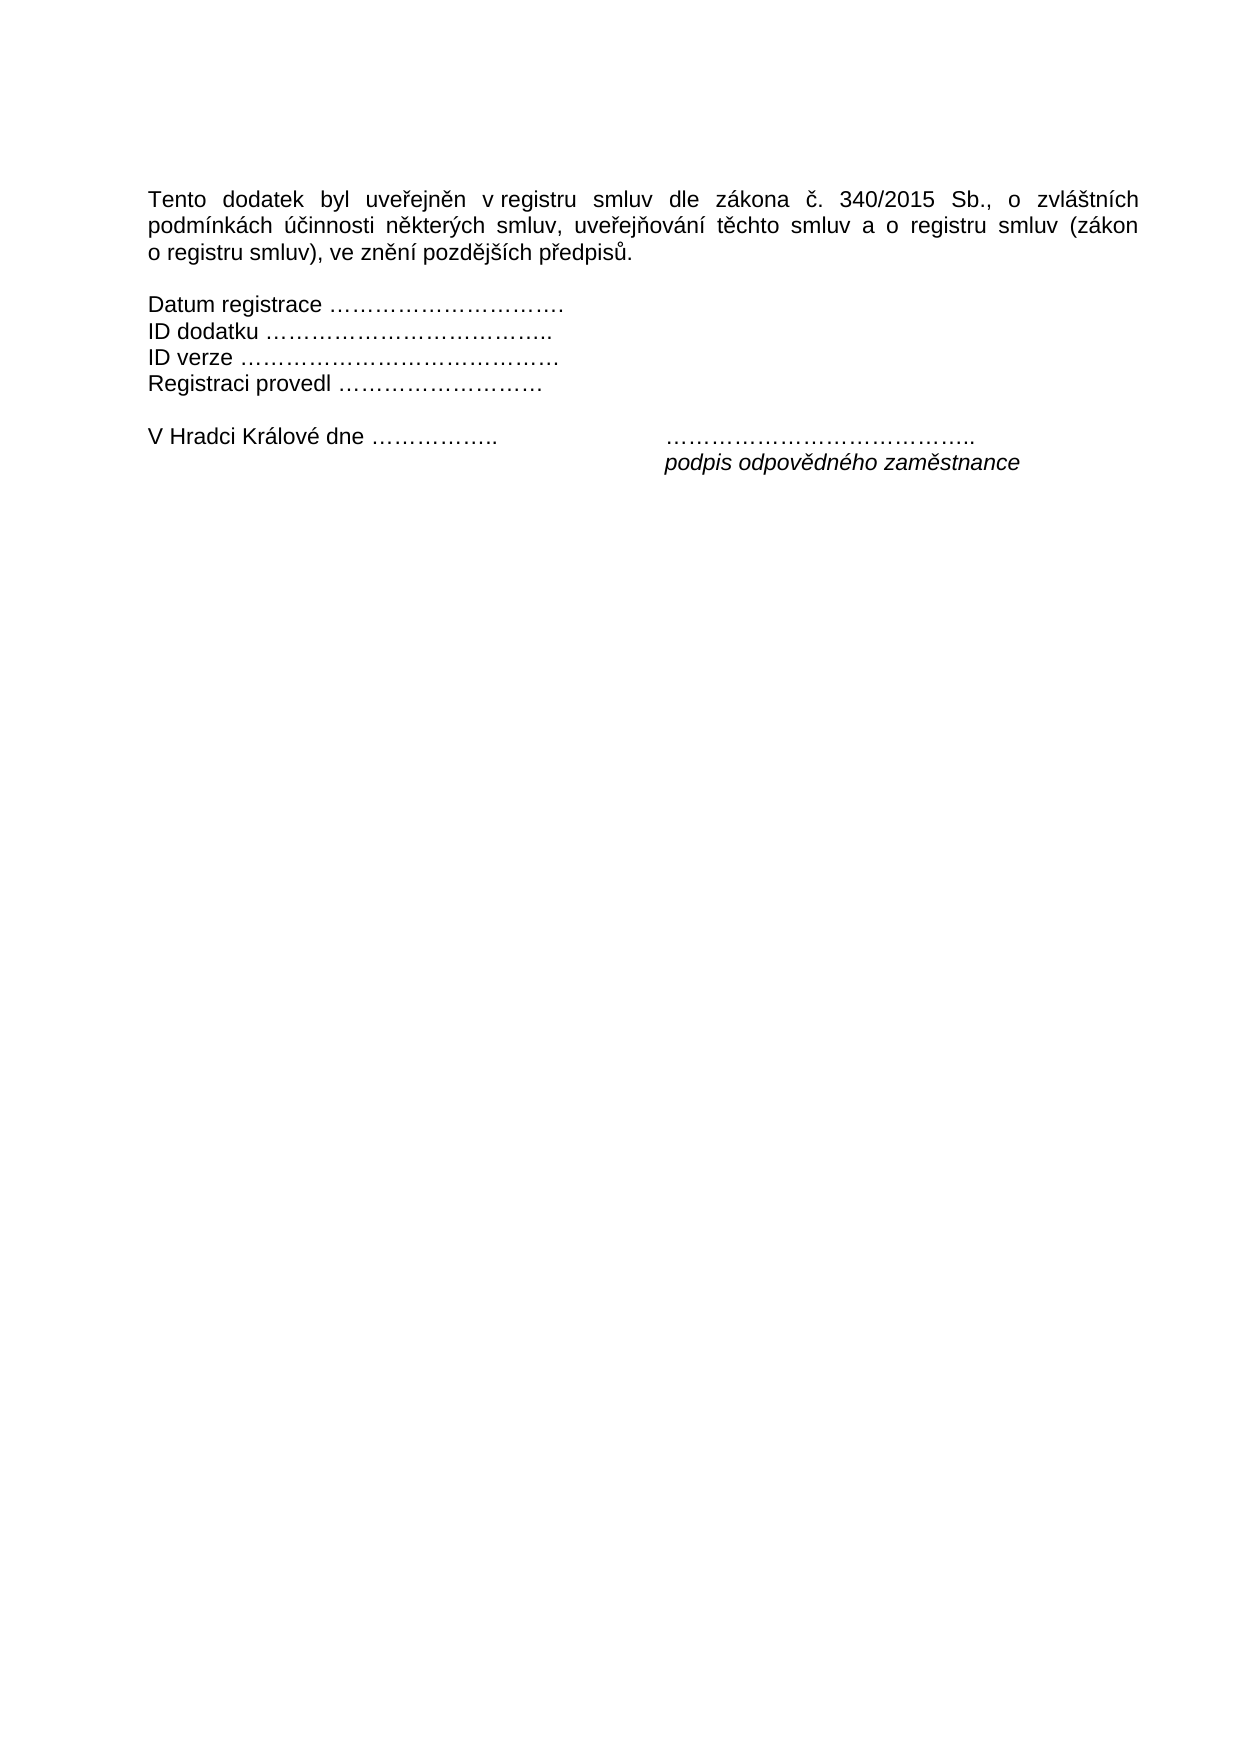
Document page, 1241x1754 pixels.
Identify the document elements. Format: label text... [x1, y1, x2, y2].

text ID dodatku ……………………………….. [148, 318, 1140, 344]
text ID verze …………………………………… [148, 344, 1140, 370]
text podpis odpovědného zaměstnance [148, 449, 1140, 476]
text V Hradci Králové dne …………….. ………………………………….. [148, 423, 1140, 449]
text Datum registrace …………………………. [148, 291, 1140, 318]
text Tento dodatek byl uveřejněn v registru smluv dle zákona č. 340/2015 Sb., o zvláštních podmínkách účinnosti některých smluv, uveřejňování těchto smluv a o registru smluv (zákon o registru smluv), ve znění pozdějších předpisů. [148, 186, 1140, 265]
text Registraci provedl ……………………… [148, 370, 1140, 397]
